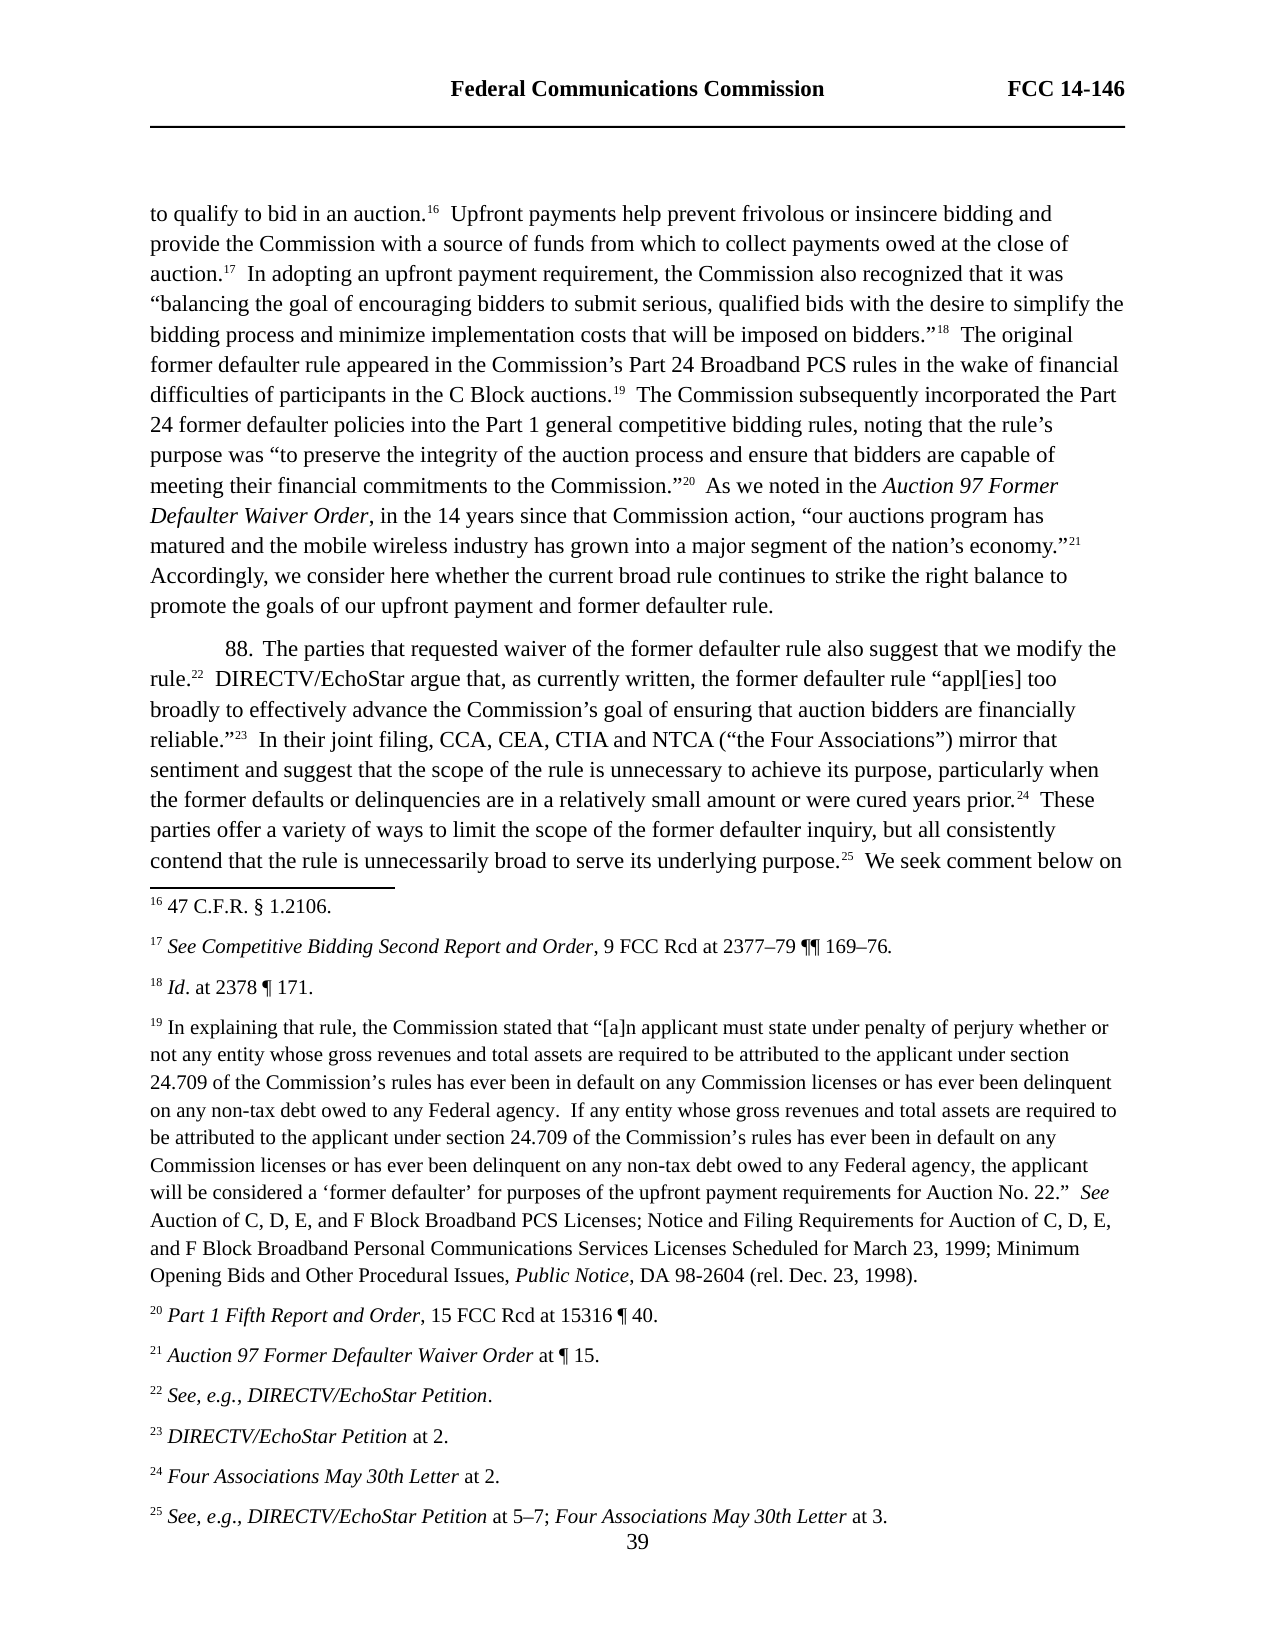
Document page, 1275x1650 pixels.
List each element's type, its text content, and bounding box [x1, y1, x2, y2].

text In offering these proposals to limit the former defaulter rule, we keep in mind the underlying purposes of the upfront payment rule generally, and the increased upfront payment required of former defaulters. The Commission typically requires auction participants to provide upfront payments in order to qualify to bid in an auction. Upfront payments help prevent frivolous or insincere bidding and provide the Commission with a source of funds from which to collect payments owed at the close of auction. In adopting an upfront payment requirement, the Commission also recognized that it was “balancing the goal of encouraging bidders to submit serious, qualified bids with the desire to simplify the bidding process and minimize implementation costs that will be imposed on bidders.” The original former defaulter rule appeared in the Commission’s Part 24 Broadband PCS rules in the wake of financial difficulties of participants in the C Block auctions. The Commission subsequently incorporated the Part 24 former defaulter policies into the Part 1 general competitive bidding rules, noting that the rule’s purpose was “to preserve the integrity of the auction process and ensure that bidders are capable of meeting their financial commitments to the Commission.” As we noted in the Auction 97 Former Defaulter Waiver Order, in the 14 years since that Commission action, “our auctions program has matured and the mobile wireless industry has grown into a major segment of the nation’s economy.” Accordingly, we consider here whether the current broad rule continues to strike the right balance to promote the goals of our upfront payment and former defaulter rule. [150, 200, 1125, 619]
text The parties that requested waiver of the former defaulter rule also suggest that we modify the rule. DIRECTV/EchoStar argue that, as currently written, the former defaulter rule “appl[ies] too broadly to effectively advance the Commission’s goal of ensuring that auction bidders are financially reliable.” In their joint filing, CCA, CEA, CTIA and NTCA (“the Four Associations”) mirror that sentiment and suggest that the scope of the rule is unnecessary to achieve its purpose, particularly when the former defaults or delinquencies are in a relatively small amount or were cured years prior. These parties offer a variety of ways to limit the scope of the former defaulter inquiry, but all consistently contend that the rule is unnecessarily broad to serve its underlying purpose. We seek comment below on our specific proposals to narrow the scope of the defaults and delinquencies that would trigger an auction applicant’s former defaulter status and ask commenters to address whether, if such proposals are adopted, the Commission can still promote the important protective functions of our upfront payment and former defaulter rules. [150, 635, 1125, 873]
